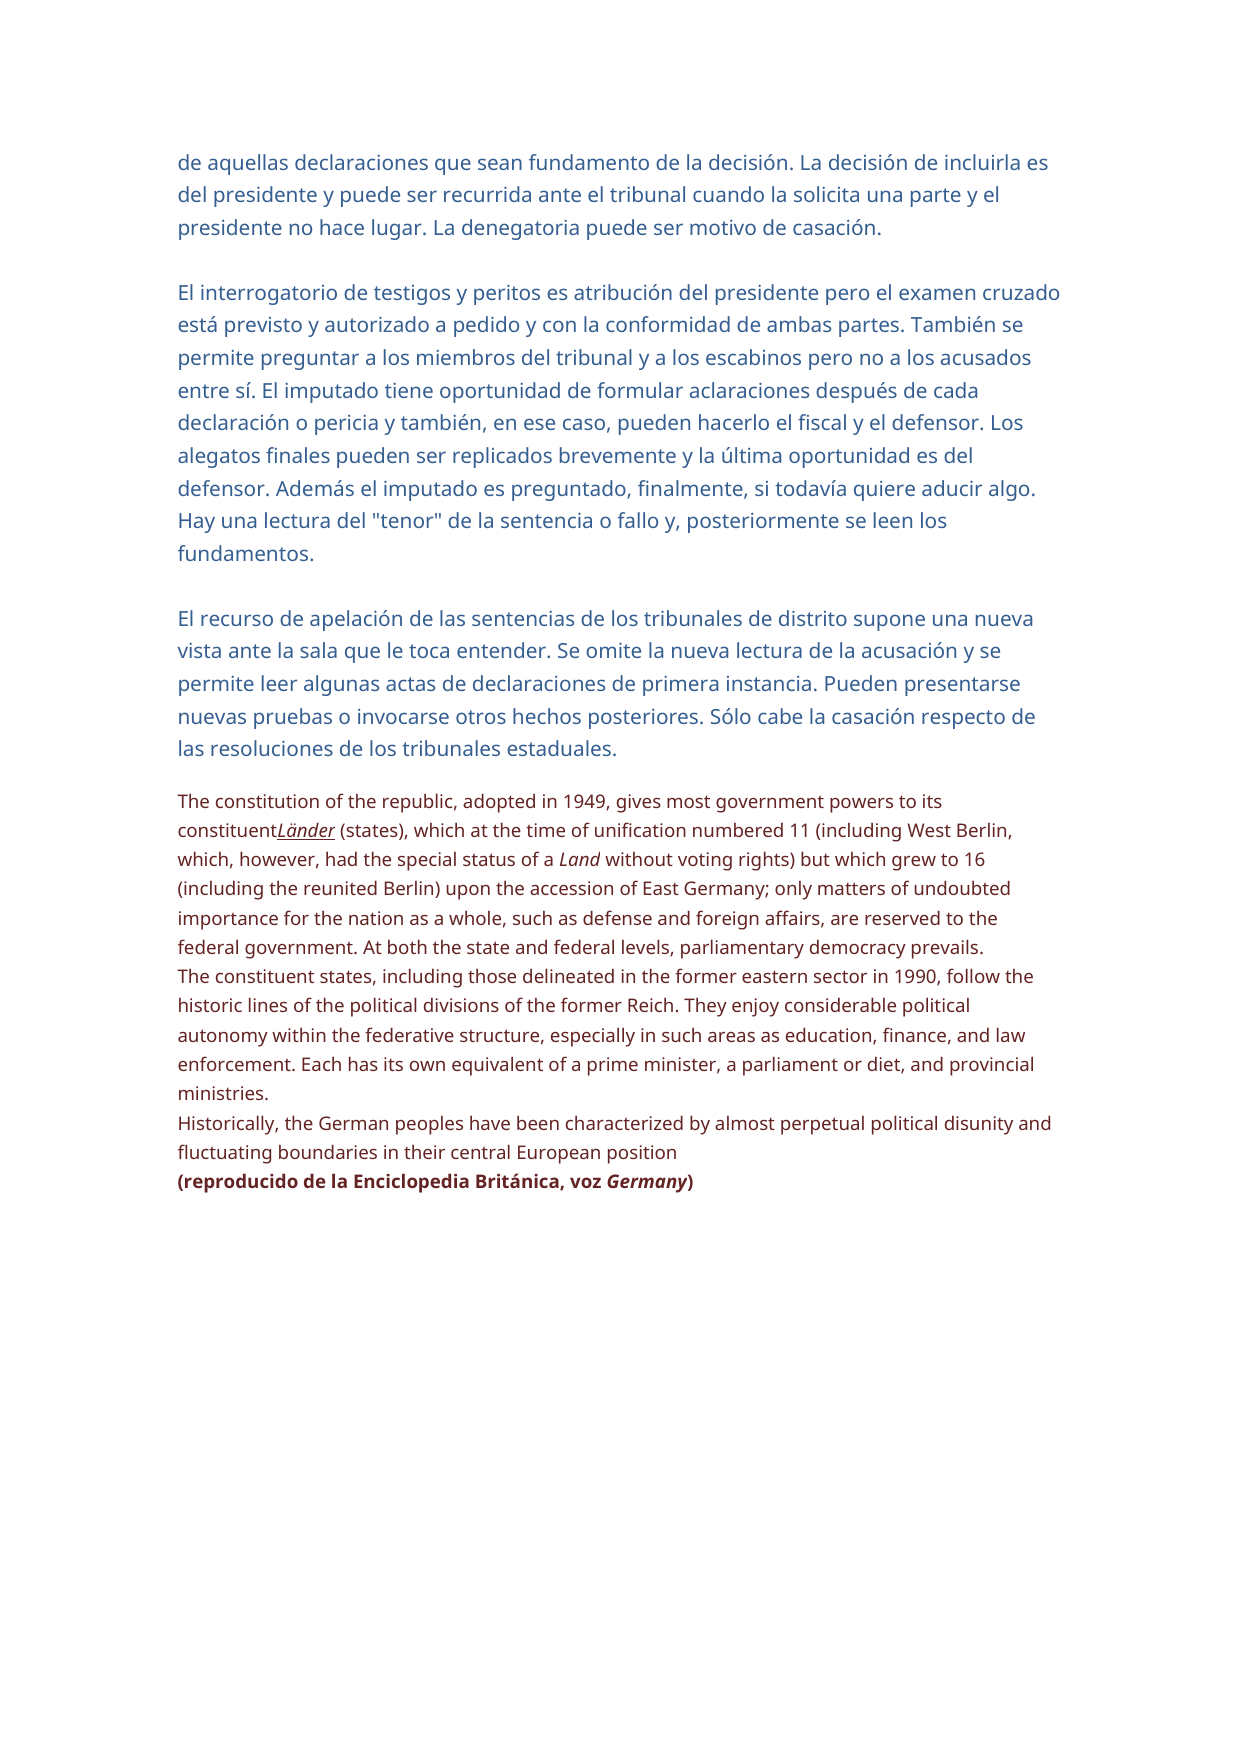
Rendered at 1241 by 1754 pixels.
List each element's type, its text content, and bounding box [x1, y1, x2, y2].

text The constitution of the republic, adopted in 1949, gives most government powers to its constituentLänder (states), which at the time of unification numbered 11 (including West Berlin, which, however, had the special status of a Land without voting rights) but which grew to 16 (including the reunited Berlin) upon the accession of East Germany; only matters of undoubted importance for the nation as a whole, such as defense and foreign affairs, are reserved to the federal government. At both the state and federal levels, parliamentary democracy prevails. The constituent states, including those delineated in the former eastern sector in 1990, follow the historic lines of the political divisions of the former Reich. They enjoy considerable political autonomy within the federative structure, especially in such areas as education, finance, and law enforcement. Each has its own equivalent of a prime minister, a parliament or diet, and provincial ministries. Historically, the German peoples have been characterized by almost perpetual political disunity and fluctuating boundaries in their central European position (reproducido de la Enciclopedia Británica, voz Germany) [177, 788, 1063, 1194]
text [177, 148, 1063, 763]
